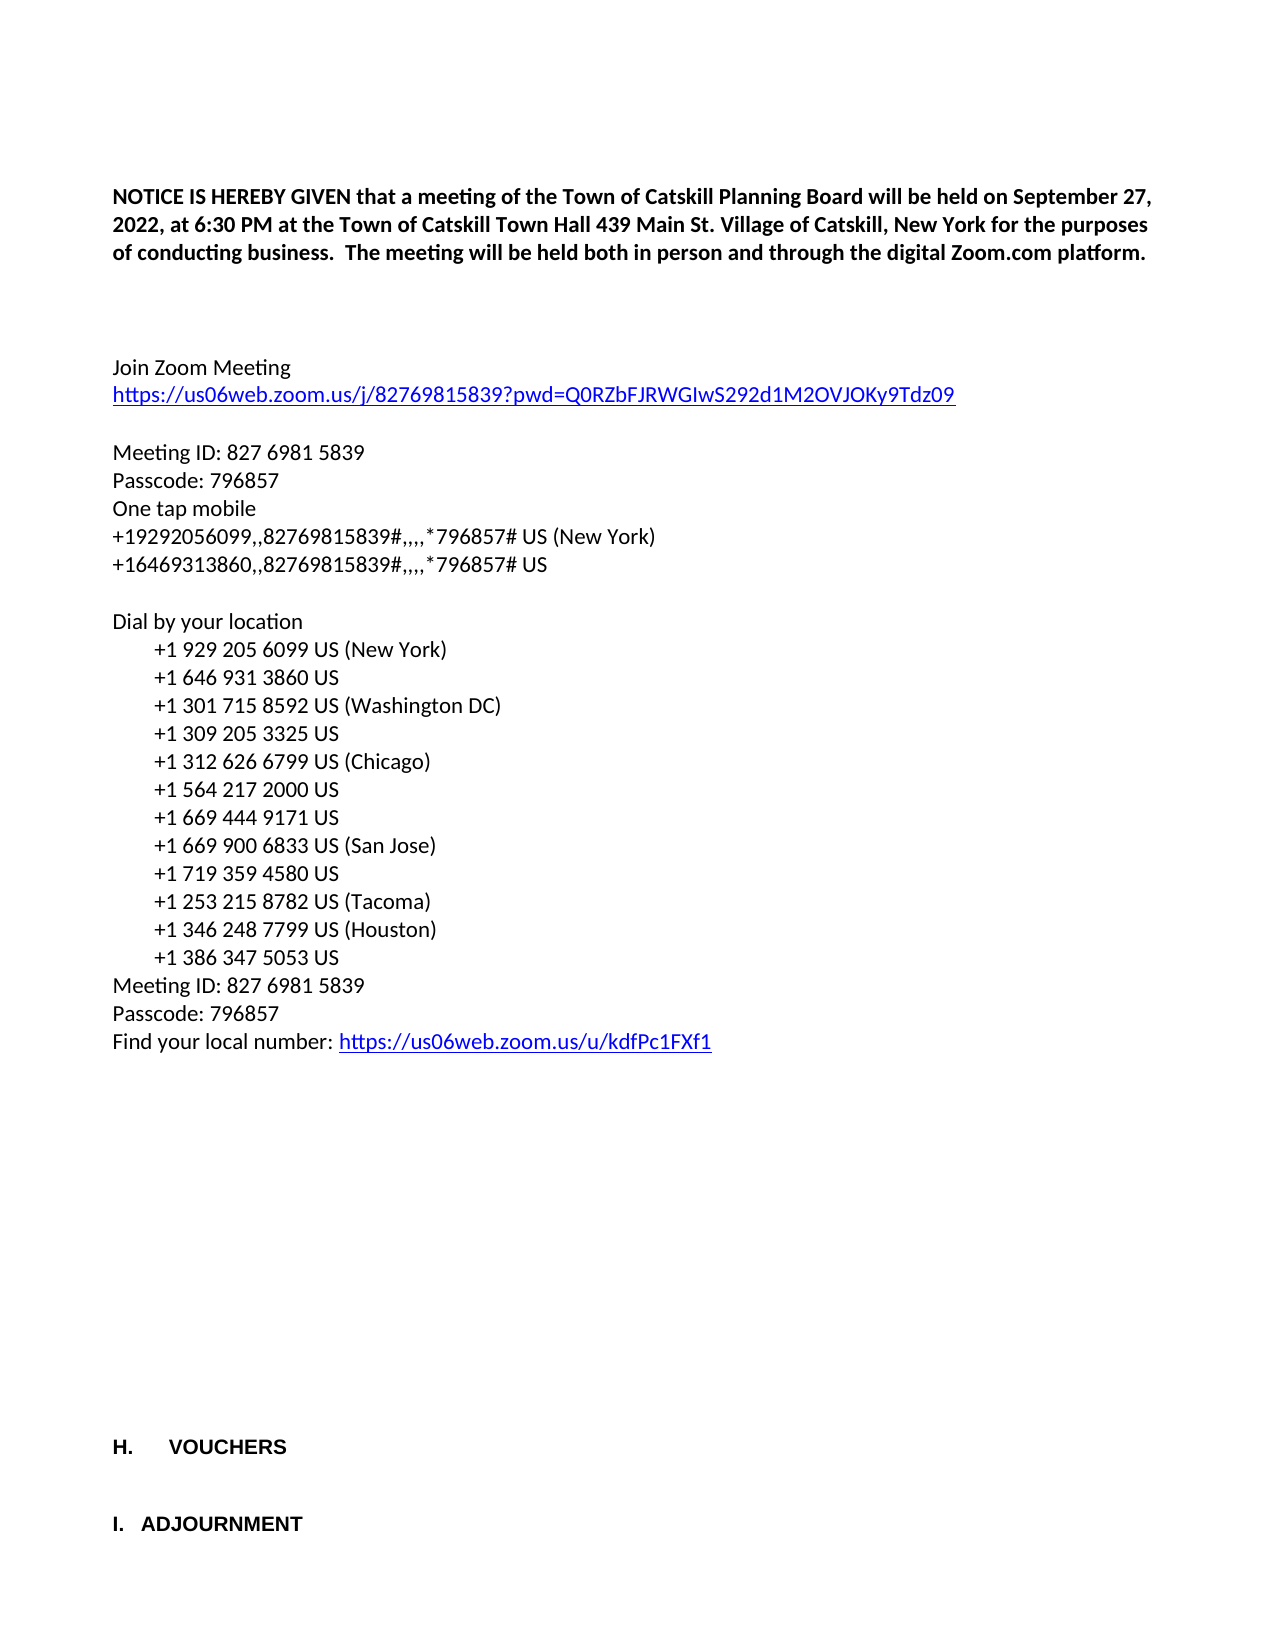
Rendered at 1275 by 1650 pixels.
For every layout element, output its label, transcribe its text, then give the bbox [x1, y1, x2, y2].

text I. ADJOURNMENT [112, 1512, 1172, 1536]
text Meeting ID: 827 6981 5839 Passcode: 796857 One tap mobile +19292056099,,82769815839#,,,,*796857# US (New York) +16469313860,,82769815839#,,,,*796857# US [112, 438, 1172, 578]
text H. VOUCHERS [112, 1435, 1172, 1459]
text Join Zoom Meeting https://us06web.zoom.us/j/82769815839?pwd=Q0RZbFJRWGIwS292d1M2OVJOKy9Tdz09 [112, 353, 1172, 409]
text NOTICE IS HEREBY GIVEN that a meeting of the Town of Catskill Planning Board will be held on September 27, 2022, at 6:30 PM at the Town of Catskill Town Hall 439 Main St. Village of Catskill, New York for the purposes of conducting business. The meeting will be held both in person and through the digital Zoom.com platform. [112, 182, 1172, 266]
text Dial by your location +1 929 205 6099 US (New York) +1 646 931 3860 US +1 301 715 8592 US (Washington DC) +1 309 205 3325 US +1 312 626 6799 US (Chicago) +1 564 217 2000 US +1 669 444 9171 US +1 669 900 6833 US (San Jose) +1 719 359 4580 US +1 253 215 8782 US (Tacoma) +1 346 248 7799 US (Houston) +1 386 347 5053 US Meeting ID: 827 6981 5839 Passcode: 796857 Find your local number: https://us06web.zoom.us/u/kdfPc1FXf1 [112, 607, 1172, 1055]
